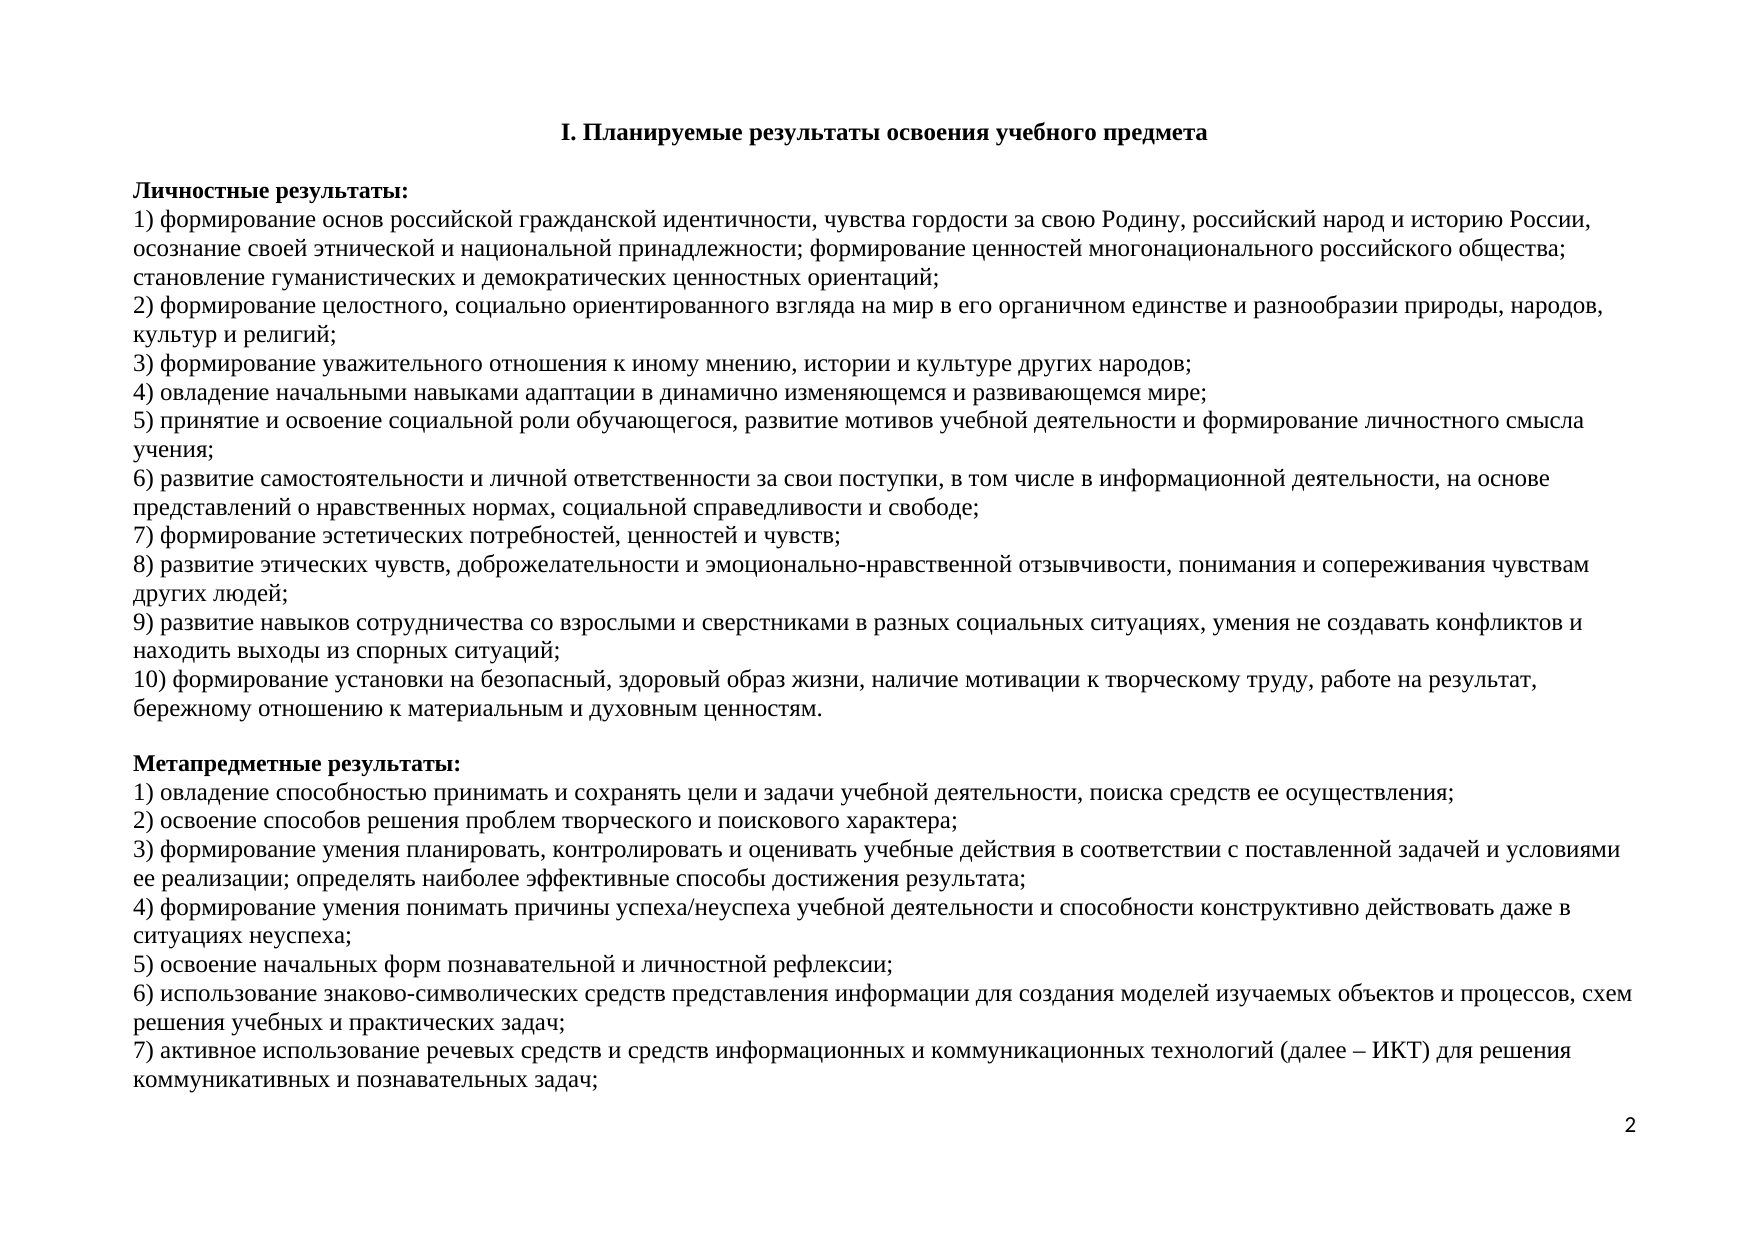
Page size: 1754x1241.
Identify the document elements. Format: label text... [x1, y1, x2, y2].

text 2) формирование целостного, социально ориентированного взгляда на мир в его органичном единстве и разнообразии природы, народов, культур и религий; [133, 290, 1636, 348]
text Ι. Планируемые результаты освоения учебного предмета [133, 117, 1636, 145]
text 3) формирование уважительного отношения к иному мнению, истории и культуре других народов; [133, 348, 1636, 377]
text 10) формирование установки на безопасный, здоровый образ жизни, наличие мотивации к творческому труду, работе на результат, бережному отношению к материальным и духовным ценностям. [133, 664, 1636, 722]
text 8) развитие этических чувств, доброжелательности и эмоционально-нравственной отзывчивости, понимания и сопереживания чувствам других людей; [133, 549, 1636, 607]
text 5) освоение начальных форм познавательной и личностной рефлексии; [133, 949, 1636, 978]
text 6) развитие самостоятельности и личной ответственности за свои поступки, в том числе в информационной деятельности, на основе представлений о нравственных нормах, социальной справедливости и свободе; [133, 463, 1636, 520]
text 1) овладение способностью принимать и сохранять цели и задачи учебной деятельности, поиска средств ее осуществления; [133, 777, 1636, 806]
text 6) использование знаково-символических средств представления информации для создания моделей изучаемых объектов и процессов, схем решения учебных и практических задач; [133, 978, 1636, 1036]
text 9) развитие навыков сотрудничества со взрослыми и сверстниками в разных социальных ситуациях, умения не создавать конфликтов и находить выходы из спорных ситуаций; [133, 607, 1636, 664]
text 7) формирование эстетических потребностей, ценностей и чувств; [133, 520, 1636, 549]
text 7) активное использование речевых средств и средств информационных и коммуникационных технологий (далее – ИКТ) для решения коммуникативных и познавательных задач; [133, 1036, 1636, 1093]
text 1) формирование основ российской гражданской идентичности, чувства гордости за свою Родину, российский народ и историю России, осознание своей этнической и национальной принадлежности; формирование ценностей многонационального российского общества; становление гуманистических и демократических ценностных ориентаций; [133, 204, 1636, 290]
text Метапредметные результаты: [133, 749, 1636, 777]
text 3) формирование умения планировать, контролировать и оценивать учебные действия в соответствии с поставленной задачей и условиями ее реализации; определять наиболее эффективные способы достижения результата; [133, 834, 1636, 892]
text 4) овладение начальными навыками адаптации в динамично изменяющемся и развивающемся мире; [133, 377, 1636, 405]
text Личностные результаты: [133, 176, 1636, 204]
text 5) принятие и освоение социальной роли обучающегося, развитие мотивов учебной деятельности и формирование личностного смысла учения; [133, 405, 1636, 463]
text 2) освоение способов решения проблем творческого и поискового характера; [133, 806, 1636, 834]
text 4) формирование умения понимать причины успеха/неуспеха учебной деятельности и способности конструктивно действовать даже в ситуациях неуспеха; [133, 892, 1636, 949]
